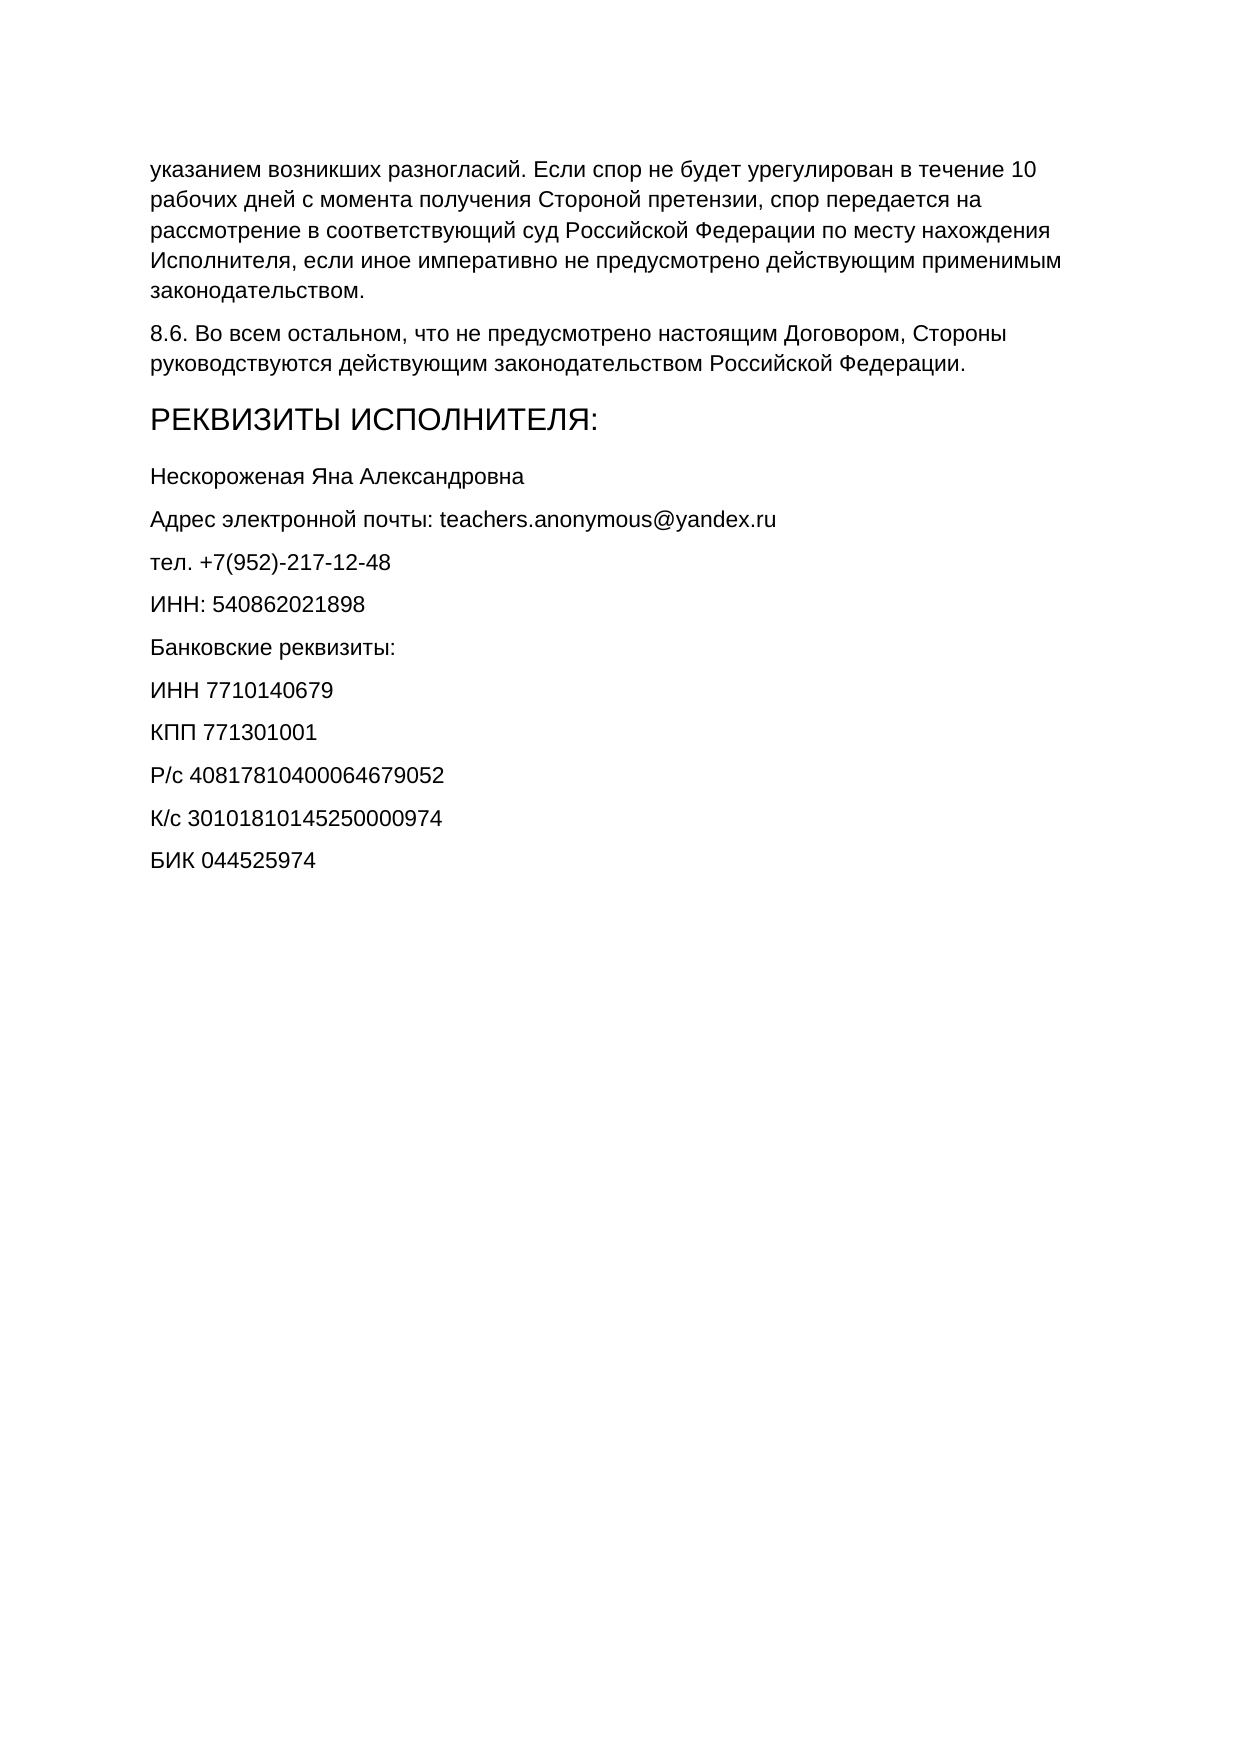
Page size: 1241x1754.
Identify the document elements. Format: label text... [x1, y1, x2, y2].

text ИНН 7710140679 [135, 670, 1105, 709]
text РЕКВИЗИТЫ ИСПОЛНИТЕЛЯ: [150, 386, 1090, 452]
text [135, 150, 1105, 310]
text тел. +7(952)-217-12-48 [135, 542, 1105, 581]
text КПП 771301001 [135, 713, 1105, 752]
text Р/с 40817810400064679052 [135, 756, 1105, 795]
text БИК 044525974 [135, 841, 1105, 880]
text ИНН: 540862021898 [135, 585, 1105, 624]
text Банковские реквизиты: [135, 628, 1105, 667]
text Нескороженая Яна Александровна [135, 457, 1105, 496]
text К/с 30101810145250000974 [135, 798, 1105, 837]
text 8.6. Во всем остальном, что не предусмотрено настоящим Договором, Стороны руководствуются действующим законодательством Российской Федерации. [135, 313, 1105, 383]
text Адрес электронной почты: teachers.anonymous@yandex.ru [135, 499, 1105, 538]
